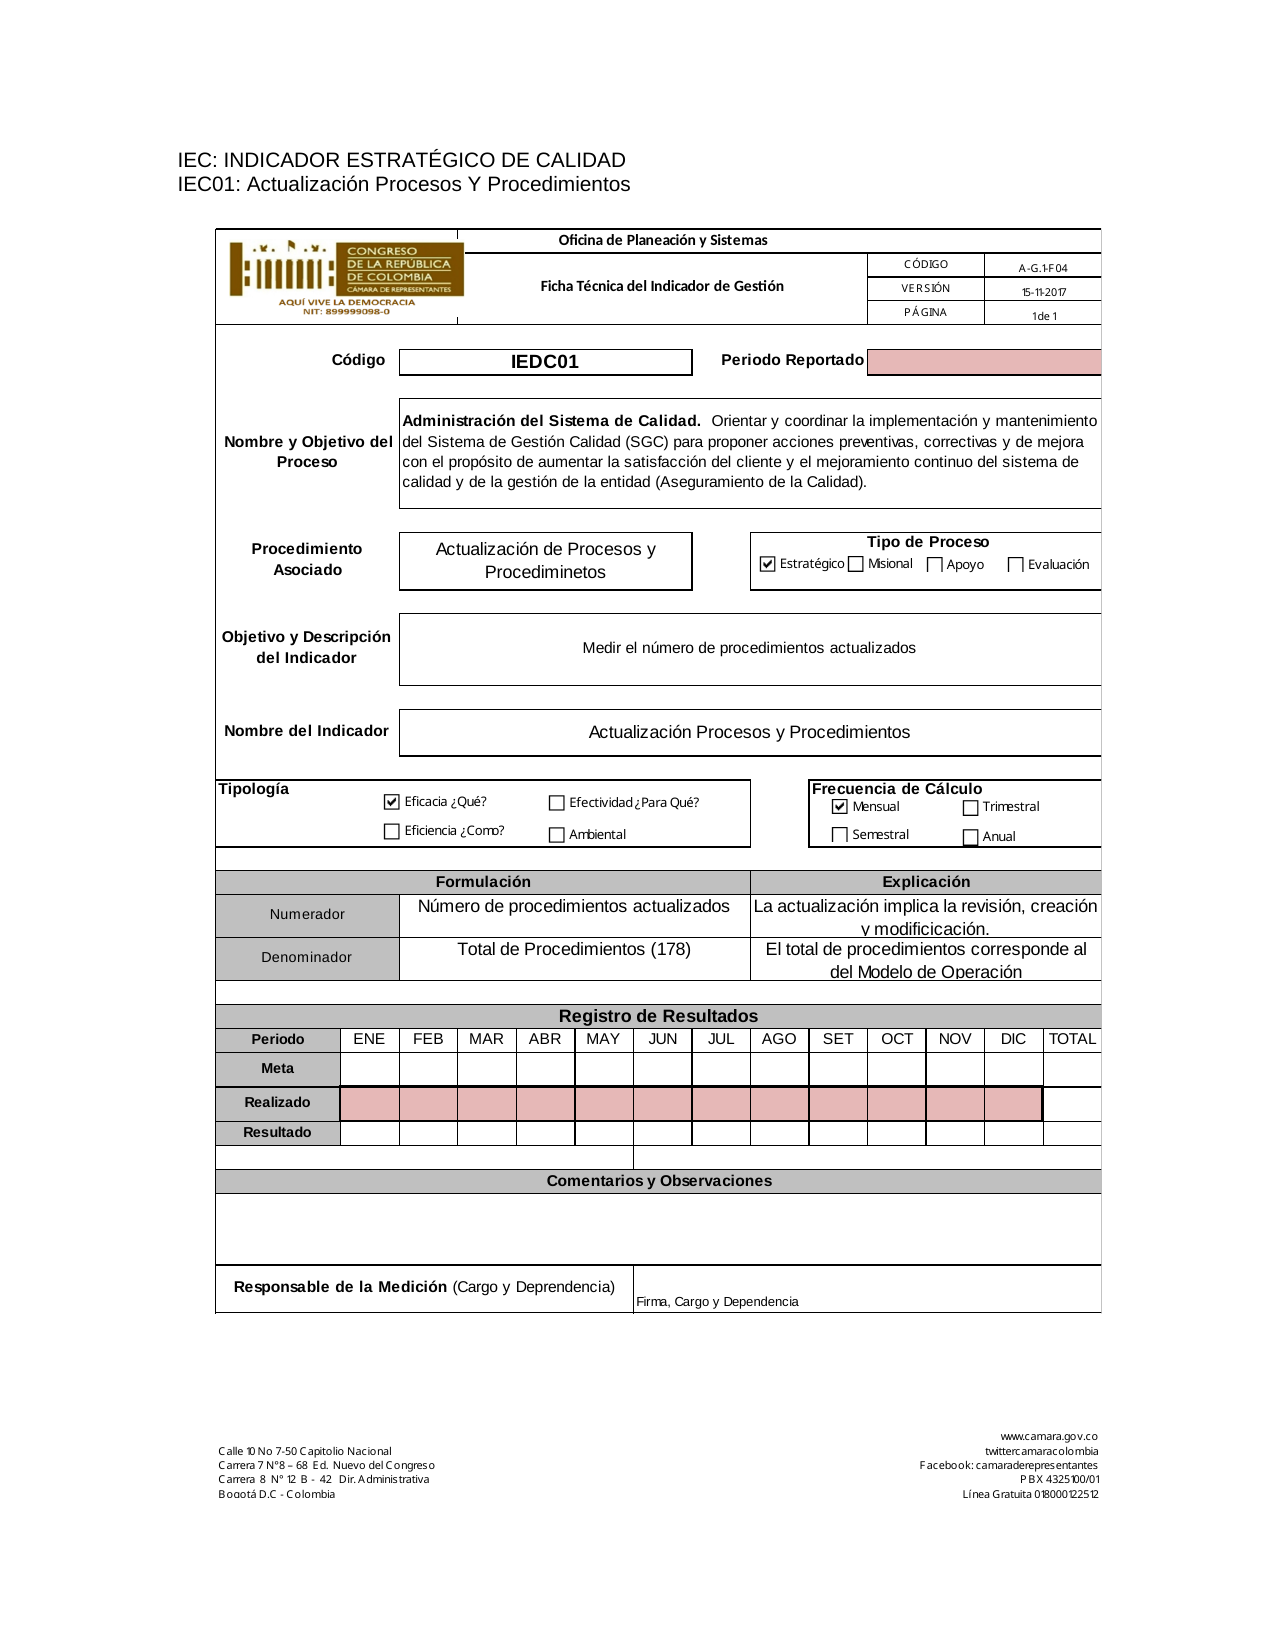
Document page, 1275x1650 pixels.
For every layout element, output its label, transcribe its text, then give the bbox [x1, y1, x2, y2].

text IEC: INDICADOR ESTRATÉGICO DE CALIDAD [177, 148, 1098, 172]
text IEC01: Actualización Procesos Y Procedimientos [177, 172, 1098, 196]
